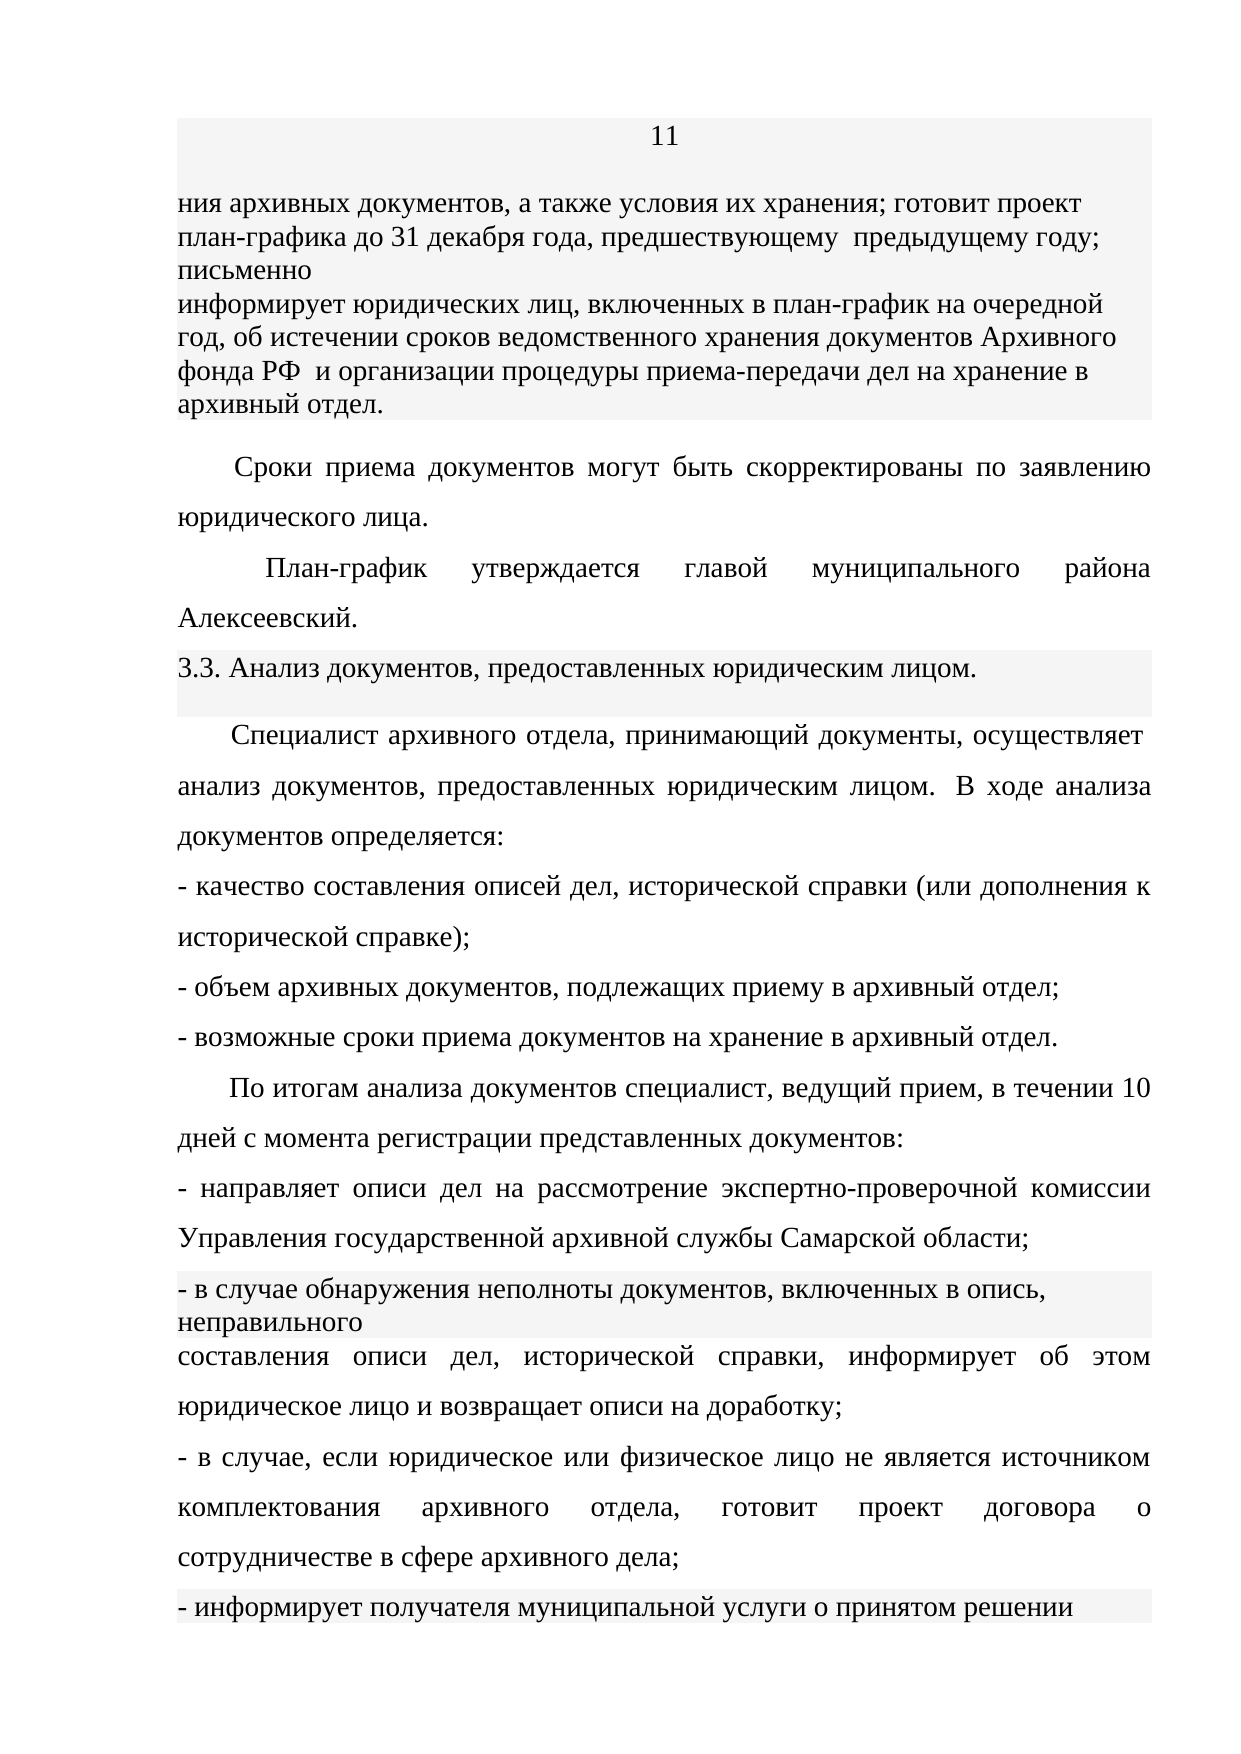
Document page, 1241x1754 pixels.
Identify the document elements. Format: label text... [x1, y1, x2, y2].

text - качество составления описей дел, исторической справки (или дополнения к исторической справке); [177, 868, 1152, 952]
text информирует юридических лиц, включенных в план-график на очередной год, об истечении сроков ведомственного хранения документов Архивного фонда РФ и организации процедуры приема-передачи дел на хранение в архивный отдел. [177, 286, 1152, 420]
text Сроки приема документов могут быть скорректированы по заявлению юридического лица. [177, 449, 1152, 533]
text - возможные сроки приема документов на хранение в архивный отдел. [177, 1019, 1152, 1053]
text - информирует получателя муниципальной услуги о принятом решении [177, 1589, 1152, 1623]
text - в случае, если юридическое или физическое лицо не является источником комплектования архивного отдела, готовит проект договора о сотрудничестве в сфере архивного дела; [177, 1439, 1152, 1573]
text 11 [177, 118, 1152, 152]
text - объем архивных документов, подлежащих приему в архивный отдел; [177, 969, 1152, 1003]
text ния архивных документов, а также условия их хранения; готовит проект план-графика до 31 декабря года, предшествующему предыдущему году; письменно [177, 185, 1152, 286]
text - направляет описи дел на рассмотрение экспертно-проверочной комиссии Управления государственной архивной службы Самарской области; [177, 1170, 1152, 1254]
text - в случае обнаружения неполноты документов, включенных в опись, неправильного [177, 1271, 1152, 1338]
text План-график утверждается главой муниципального района Алексеевский. [177, 550, 1152, 634]
text 3.3. Анализ документов, предоставленных юридическим лицом. [177, 650, 1152, 684]
text составления описи дел, исторической справки, информирует об этом юридическое лицо и возвращает описи на доработку; [177, 1338, 1152, 1422]
text Специалист архивного отдела, принимающий документы, осуществляет анализ документов, предоставленных юридическим лицом. В ходе анализа документов определяется: [177, 717, 1152, 852]
text По итогам анализа документов специалист, ведущий прием, в течении 10 дней с момента регистрации представленных документов: [177, 1070, 1152, 1153]
